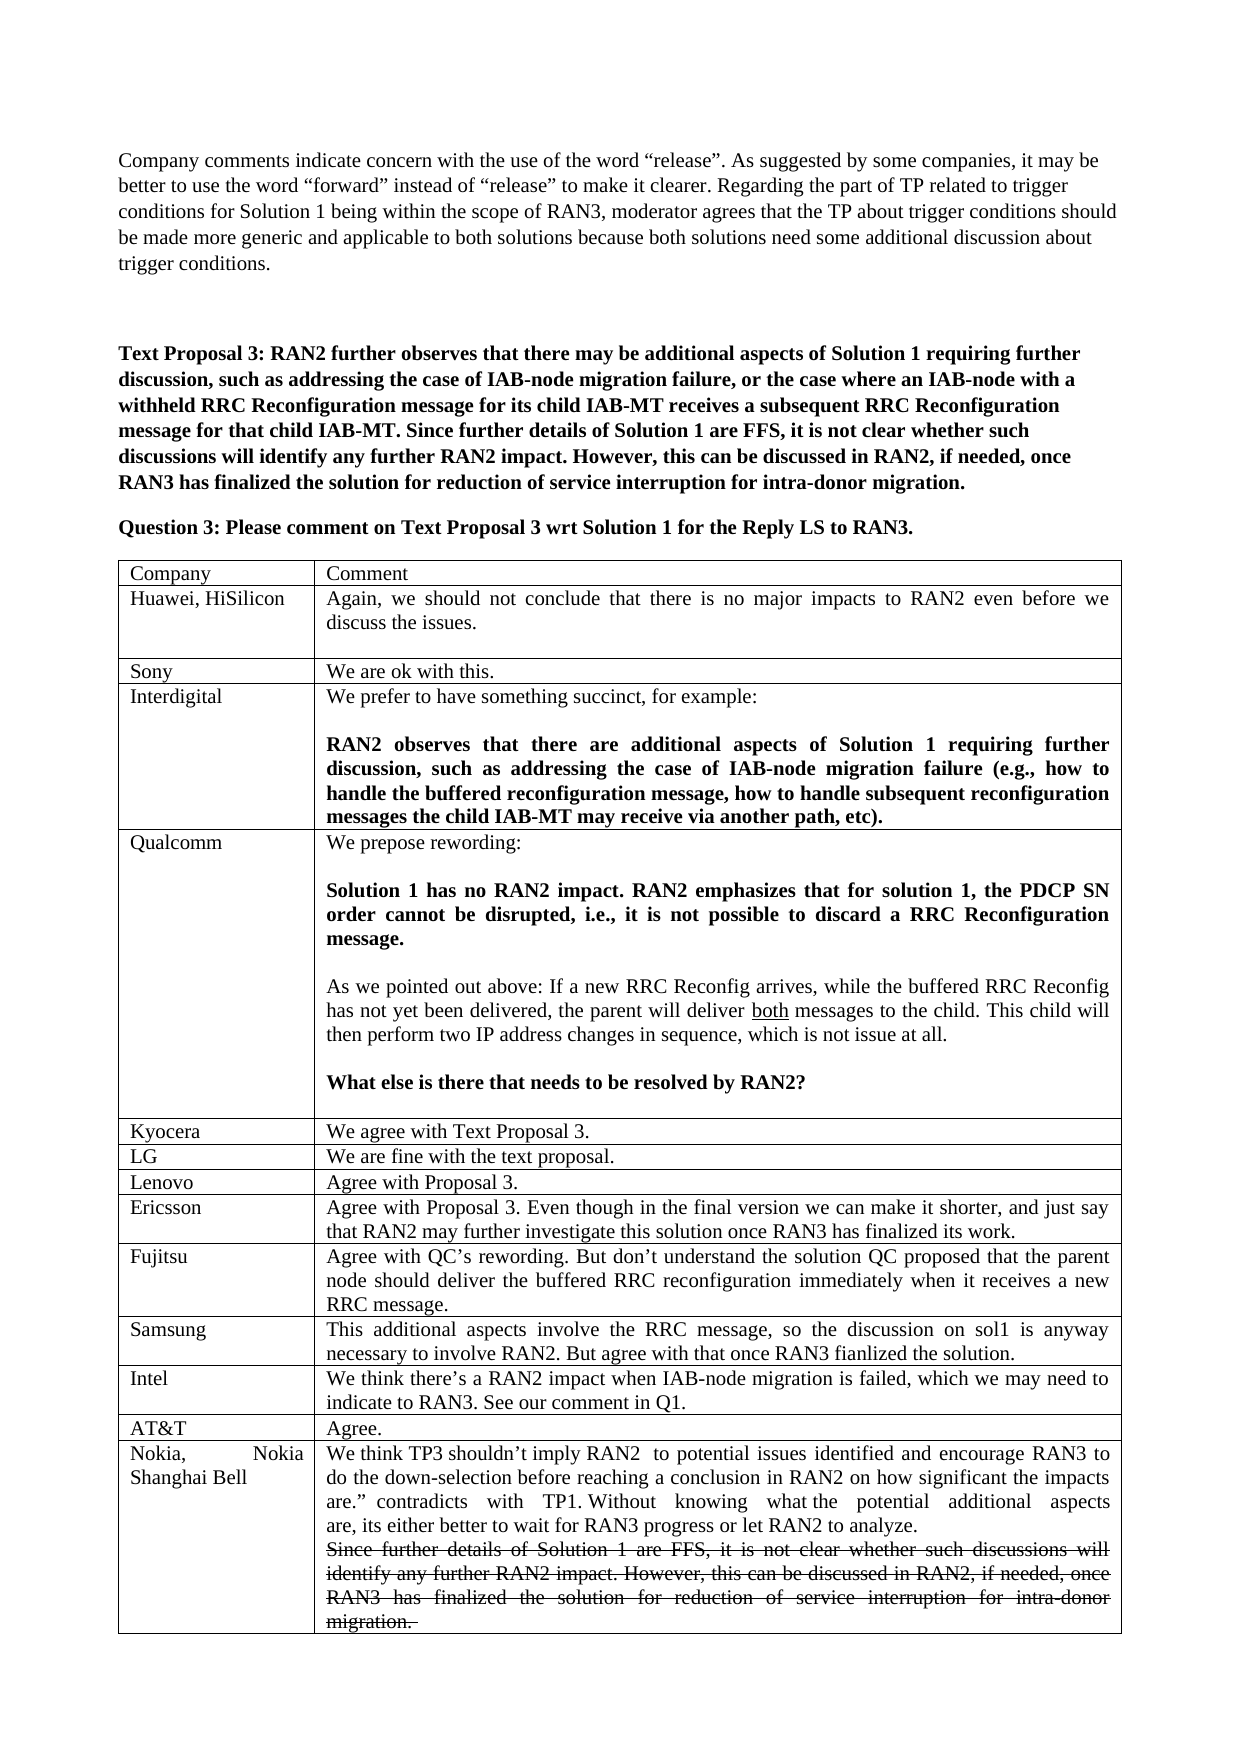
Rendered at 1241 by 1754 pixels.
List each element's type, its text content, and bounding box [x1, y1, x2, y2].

text Company comments indicate concern with the use of the word “release”. As suggested by some companies, it may be better to use the word “forward” instead of “release” to make it clearer. Regarding the part of TP related to trigger conditions for Solution 1 being within the scope of RAN3, moderator agrees that the TP about trigger conditions should be made more generic and applicable to both solutions because both solutions need some additional discussion about trigger conditions. [118, 147, 1122, 275]
table_cell Agree with Proposal 3. Even though in the final version we can make it shorter, and just say that RAN2 may further investigate this solution once RAN3 has finalized its work. [315, 1195, 1121, 1243]
table_cell We prefer to have something succinct, for example: RAN2 observes that there are additional aspects of Solution 1 requiring further discussion, such as addressing the case of IAB-node migration failure (e.g., how to handle the buffered reconfiguration message, how to handle subsequent reconfiguration messages the child IAB-MT may receive via another path, etc). [315, 684, 1121, 828]
table_cell Agree with QC’s rewording. But don’t understand the solution QC proposed that the parent node should deliver the buffered RRC reconfiguration immediately when it receives a new RRC message. [315, 1244, 1121, 1316]
table_cell Interdigital [119, 684, 314, 828]
table_cell We prepose rewording: Solution 1 has no RAN2 impact. RAN2 emphasizes that for solution 1, the PDCP SN order cannot be disrupted, i.e., it is not possible to discard a RRC Reconfiguration message. As we pointed out above: If a new RRC Reconfig arrives, while the buffered RRC Reconfig has not yet been delivered, the parent will deliver both messages to the child. This child will then perform two IP address changes in sequence, which is not issue at all. What else is there that needs to be resolved by RAN2? [315, 830, 1121, 1118]
table_cell Again, we should not conclude that there is no major impacts to RAN2 even before we discuss the issues. [315, 586, 1121, 658]
table_cell We think there’s a RAN2 impact when IAB-node migration is failed, which we may need to indicate to RAN3. See our comment in Q1. [315, 1366, 1121, 1414]
table_cell We are ok with this. [315, 659, 1121, 683]
table_cell Intel [119, 1366, 314, 1414]
table_cell LG [119, 1145, 314, 1168]
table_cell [315, 1441, 1121, 1633]
table_header Comment [315, 561, 1121, 585]
table_cell Kyocera [119, 1119, 314, 1143]
table_cell This additional aspects involve the RRC message, so the discussion on sol1 is anyway necessary to involve RAN2. But agree with that once RAN3 fianlized the solution. [315, 1317, 1121, 1365]
table_cell Sony [119, 659, 314, 683]
table_cell Qualcomm [119, 830, 314, 1118]
table_cell Fujitsu [119, 1244, 314, 1316]
table_cell Ericsson [119, 1195, 314, 1243]
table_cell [119, 1441, 314, 1633]
table_cell Agree with Proposal 3. [315, 1170, 1121, 1194]
table_cell We agree with Text Proposal 3. [315, 1119, 1121, 1143]
table_cell Samsung [119, 1317, 314, 1365]
table_cell We are fine with the text proposal. [315, 1145, 1121, 1168]
text Question 3: Please comment on Text Proposal 3 wrt Solution 1 for the Reply LS to RAN3. [118, 515, 1122, 539]
table_cell Agree. [315, 1415, 1121, 1439]
text Text Proposal 3: RAN2 further observes that there may be additional aspects of Solution 1 requiring further discussion, such as addressing the case of IAB-node migration failure, or the case where an IAB-node with a withheld RRC Reconfiguration message for its child IAB-MT receives a subsequent RRC Reconfiguration message for that child IAB-MT. Since further details of Solution 1 are FFS, it is not clear whether such discussions will identify any further RAN2 impact. However, this can be discussed in RAN2, if needed, once RAN3 has finalized the solution for reduction of service interruption for intra-donor migration. [118, 341, 1122, 494]
table_cell AT&T [119, 1415, 314, 1439]
table_cell Huawei, HiSilicon [119, 586, 314, 658]
table_header Company [119, 561, 314, 585]
table_cell Lenovo [119, 1170, 314, 1194]
